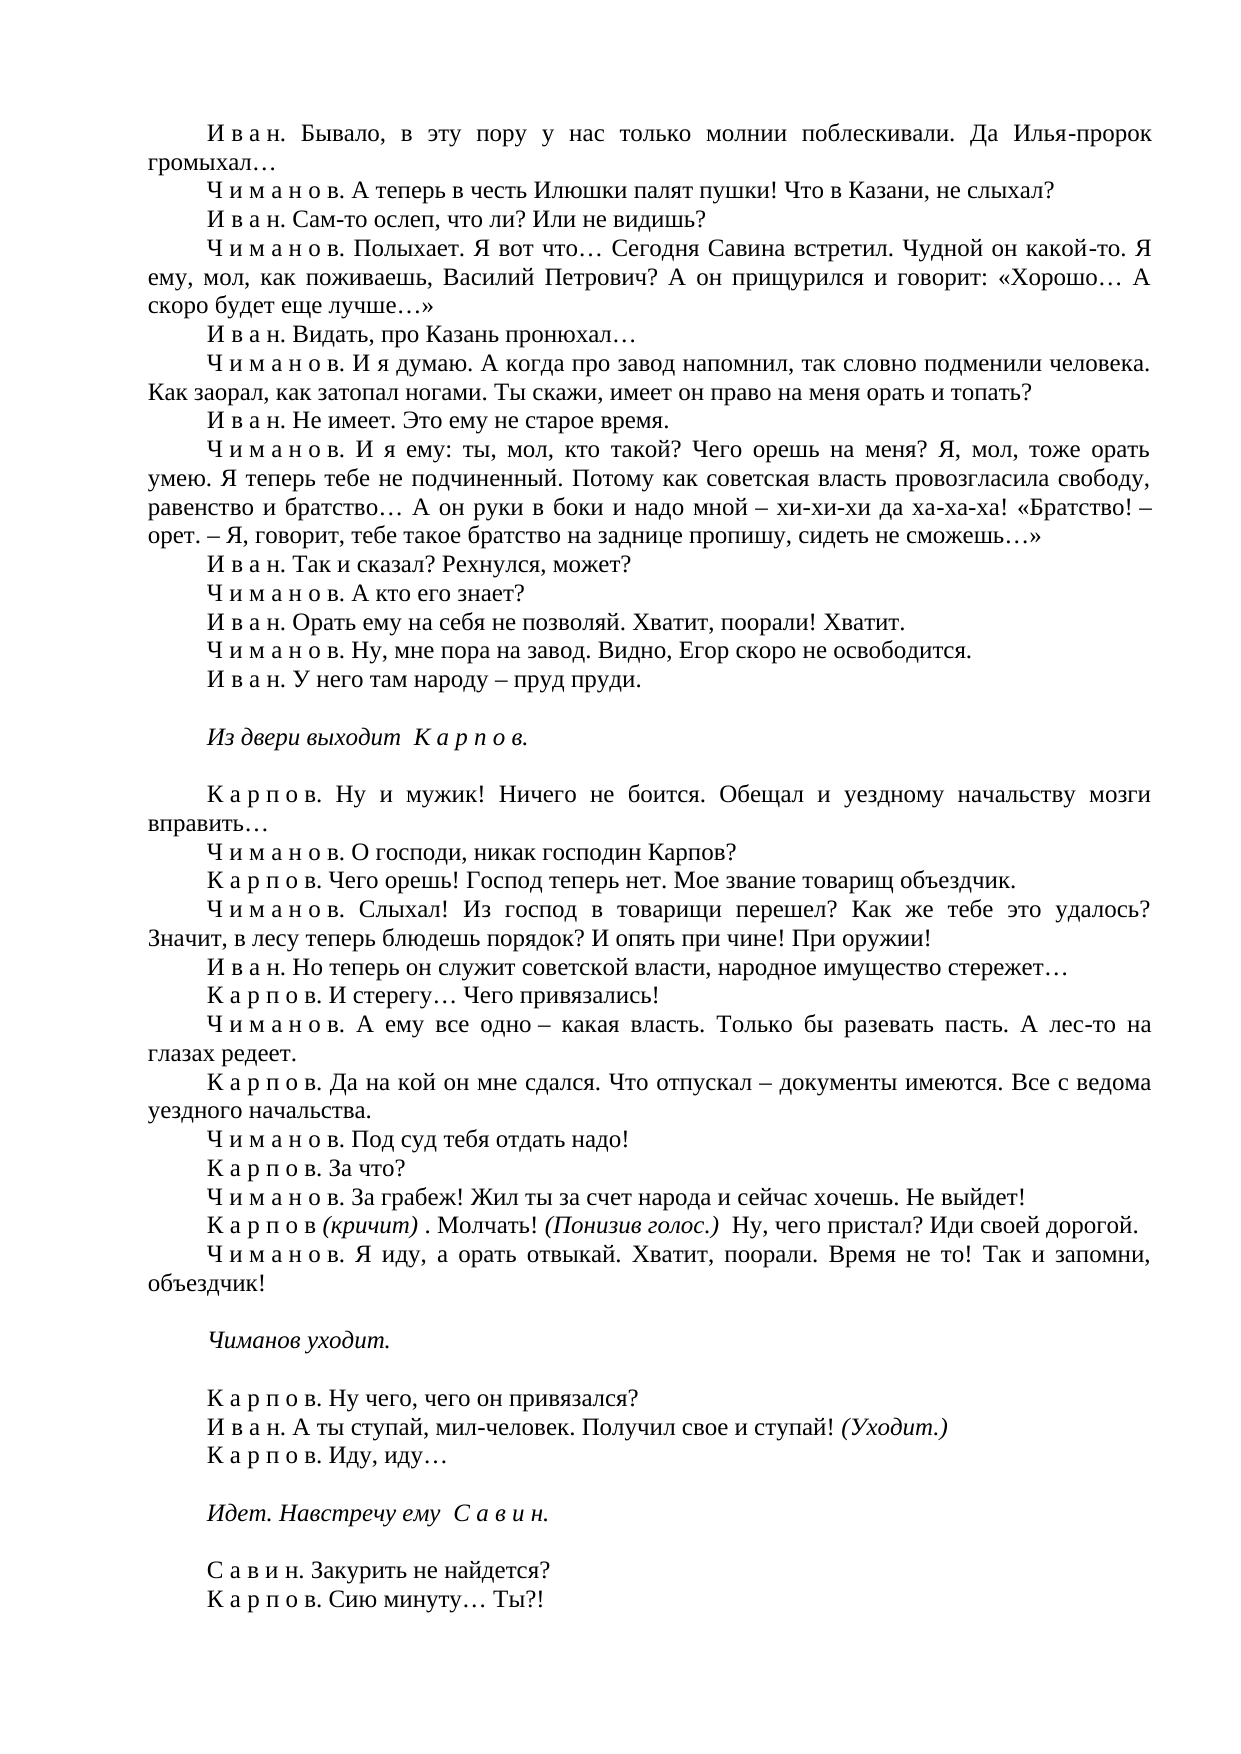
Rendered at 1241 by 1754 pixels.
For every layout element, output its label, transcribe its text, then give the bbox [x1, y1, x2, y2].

text К а р п о в. Ну чего, чего он привязался? [148, 1383, 1152, 1412]
text К а р п о в. И стерегу… Чего привязались! [148, 981, 1152, 1009]
text И в а н. У него там народу – пруд пруди. [148, 664, 1152, 693]
text К а р п о в. Сию минуту… Ты?! [148, 1584, 1152, 1613]
text К а р п о в. За что? [148, 1153, 1152, 1182]
text К а р п о в (кричит) . Молчать! (Понизив голос.) Ну, чего пристал? Иди своей дорогой. [148, 1211, 1152, 1239]
text С а в и н. Закурить не найдется? [148, 1556, 1152, 1584]
text Ч и м а н о в. Ну, мне пора на завод. Видно, Егор скоро не освободится. [148, 636, 1152, 664]
text Ч и м а н о в. И я думаю. А когда про завод напомнил, так словно подменили человека. Как заорал, как затопал ногами. Ты скажи, имеет он право на меня орать и топать? [148, 348, 1152, 406]
text И в а н. Бывало, в эту пору у нас только молнии поблескивали. Да Илья-пророк громыхал… [148, 118, 1152, 176]
text Идет. Навстречу ему С а в и н. [148, 1498, 1152, 1527]
text И в а н. Орать ему на себя не позволяй. Хватит, поорали! Хватит. [148, 607, 1152, 636]
text К а р п о в. Чего орешь! Господ теперь нет. Мое звание товарищ объездчик. [148, 866, 1152, 894]
text Из двери выходит К а р п о в. [148, 722, 1152, 751]
text Ч и м а н о в. О господи, никак господин Карпов? [148, 837, 1152, 866]
text И в а н. Так и сказал? Рехнулся, может? [148, 549, 1152, 578]
text Ч и м а н о в. Слыхал! Из господ в товарищи перешел? Как же тебе это удалось? Значит, в лесу теперь блюдешь порядок? И опять при чине! При оружии! [148, 894, 1152, 952]
text И в а н. А ты ступай, мил-человек. Получил свое и ступай! (Уходит.) [148, 1412, 1152, 1441]
text К а р п о в. Иду, иду… [148, 1441, 1152, 1469]
text Ч и м а н о в. И я ему: ты, мол, кто такой? Чего орешь на меня? Я, мол, тоже орать умею. Я теперь тебе не подчиненный. Потому как советская власть провозгласила свободу, равенство и братство… А он руки в боки и надо мной – хи-хи-хи да ха-ха-ха! «Братство! – орет. – Я, говорит, тебе такое братство на заднице пропишу, сидеть не сможешь…» [148, 434, 1152, 549]
text К а р п о в. Да на кой он мне сдался. Что отпускал – документы имеются. Все с ведома уездного начальства. [148, 1067, 1152, 1124]
text И в а н. Сам-то ослеп, что ли? Или не видишь? [148, 204, 1152, 233]
text Ч и м а н о в. А ему все одно – какая власть. Только бы разевать пасть. А лес-то на глазах редеет. [148, 1009, 1152, 1067]
text Ч и м а н о в. А кто его знает? [148, 578, 1152, 607]
text Чиманов уходит. [148, 1326, 1152, 1354]
text Ч и м а н о в. А теперь в честь Илюшки палят пушки! Что в Казани, не слыхал? [148, 176, 1152, 204]
text Ч и м а н о в. За грабеж! Жил ты за счет народа и сейчас хочешь. Не выйдет! [148, 1182, 1152, 1211]
text К а р п о в. Ну и мужик! Ничего не боится. Обещал и уездному начальству мозги вправить… [148, 779, 1152, 837]
text Ч и м а н о в. Я иду, а орать отвыкай. Хватит, поорали. Время не то! Так и запомни, объездчик! [148, 1239, 1152, 1297]
text И в а н. Видать, про Казань пронюхал… [148, 319, 1152, 348]
text И в а н. Не имеет. Это ему не старое время. [148, 406, 1152, 434]
text Ч и м а н о в. Полыхает. Я вот что… Сегодня Савина встретил. Чудной он какой-то. Я ему, мол, как поживаешь, Василий Петрович? А он прищурился и говорит: «Хорошо… А скоро будет еще лучше…» [148, 233, 1152, 319]
text И в а н. Но теперь он служит советской власти, народное имущество стережет… [148, 952, 1152, 981]
text Ч и м а н о в. Под суд тебя отдать надо! [148, 1124, 1152, 1153]
